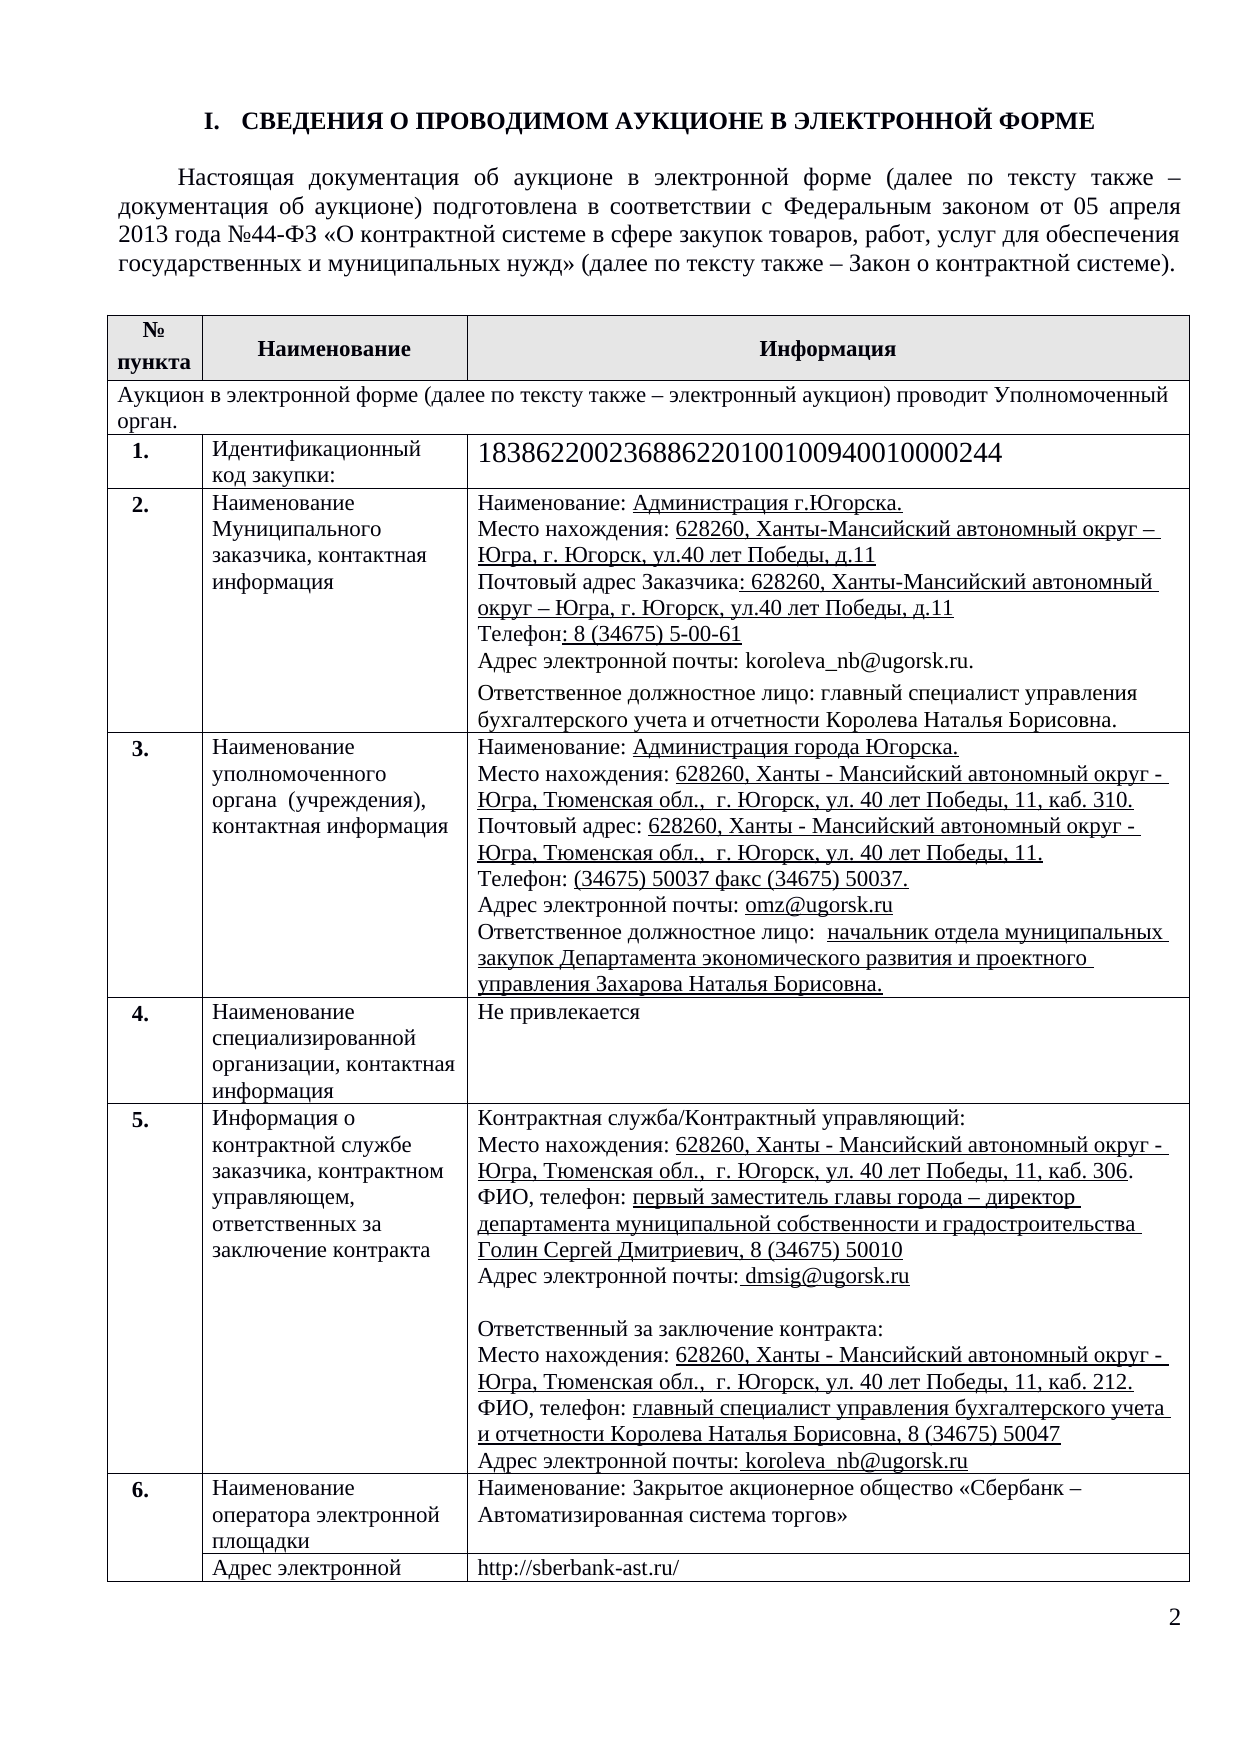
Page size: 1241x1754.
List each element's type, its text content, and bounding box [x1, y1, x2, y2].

table_cell 183862200236886220100100940010000244 [468, 435, 1189, 488]
table_header Наименование [203, 316, 467, 380]
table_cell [203, 1554, 467, 1581]
table_cell Наименование Муниципального заказчика, контактная информация [203, 489, 467, 732]
table_cell [108, 489, 202, 732]
table_header № пункта [108, 316, 202, 380]
text Настоящая документация об аукционе в электронной форме (далее по тексту также – документация об аукционе) подготовлена в соответствии с Федеральным законом от 05 апреля 2013 года №44-ФЗ «О контрактной системе в сфере закупок товаров, работ, услуг для обеспечения государственных и муниципальных нужд» (далее по тексту также – Закон о контрактной системе). [118, 162, 1181, 277]
table_cell Не привлекается [468, 998, 1189, 1103]
table_cell Контрактная служба/Контрактный управляющий: Место нахождения: 628260, Ханты - Мансийский автономный округ - Югра, Тюменская обл., г. Югорск, ул. 40 лет Победы, 11, каб. 306. ФИО, телефон: первый заместитель главы города – директор департамента муниципальной собственности и градостроительства Голин Сергей Дмитриевич, 8 (34675) 50010 Адрес электронной почты: dmsig@ugorsk.ru Ответственный за заключение контракта: Место нахождения: 628260, Ханты - Мансийский автономный округ - Югра, Тюменская обл., г. Югорск, ул. 40 лет Победы, 11, каб. 212. ФИО, телефон: главный специалист управления бухгалтерского учета и отчетности Королева Наталья Борисовна, 8 (34675) 50047 Адрес электронной почты: koroleva_nb@ugorsk.ru [468, 1104, 1189, 1473]
table_cell [108, 1104, 202, 1473]
table_cell Наименование: Администрация города Югорска. Место нахождения: 628260, Ханты - Мансийский автономный округ - Югра, Тюменская обл., г. Югорск, ул. 40 лет Победы, 11, каб. 310. Почтовый адрес: 628260, Ханты - Мансийский автономный округ - Югра, Тюменская обл., г. Югорск, ул. 40 лет Победы, 11. Телефон: (34675) 50037 факс (34675) 50037. Адрес электронной почты: omz@ugorsk.ru Ответственное должностное лицо: начальник отдела муниципальных закупок Департамента экономического развития и проектного управления Захарова Наталья Борисовна. [468, 733, 1189, 997]
table_cell Идентификационный код закупки: [203, 435, 467, 488]
table_cell [108, 998, 202, 1103]
table_cell http://sberbank-ast.ru/ [468, 1554, 1189, 1581]
table_cell [108, 733, 202, 997]
table_cell Наименование: Администрация г.Югорска. Место нахождения: 628260, Ханты-Мансийский автономный округ – Югра, г. Югорск, ул.40 лет Победы, д.11 Почтовый адрес Заказчика: 628260, Ханты-Мансийский автономный округ – Югра, г. Югорск, ул.40 лет Победы, д.11 Телефон: 8 (34675) 5-00-61 Адрес электронной почты: koroleva_nb@ugorsk.ru. Ответственное должностное лицо: главный специалист управления бухгалтерского учета и отчетности Королева Наталья Борисовна. [468, 489, 1189, 732]
list СВЕДЕНИЯ О ПРОВОДИМОМ АУКЦИОНЕ В ЭЛЕКТРОННОЙ ФОРМЕ [118, 106, 1181, 135]
table_cell [108, 435, 202, 488]
table_cell Наименование: Закрытое акционерное общество «Сбербанк – Автоматизированная система торгов» [468, 1474, 1189, 1553]
table_cell Наименование оператора электронной площадки [203, 1474, 467, 1553]
table_cell Наименование специализированной организации, контактная информация [203, 998, 467, 1103]
table_cell [108, 1474, 202, 1581]
table_cell Информация о контрактной службе заказчика, контрактном управляющем, ответственных за заключение контракта [203, 1104, 467, 1473]
table_cell Аукцион в электронной форме (далее по тексту также – электронный аукцион) проводит Уполномоченный орган. [108, 381, 1189, 434]
table_header Информация [468, 316, 1189, 380]
table_cell Наименование уполномоченного органа (учреждения), контактная информация [203, 733, 467, 997]
